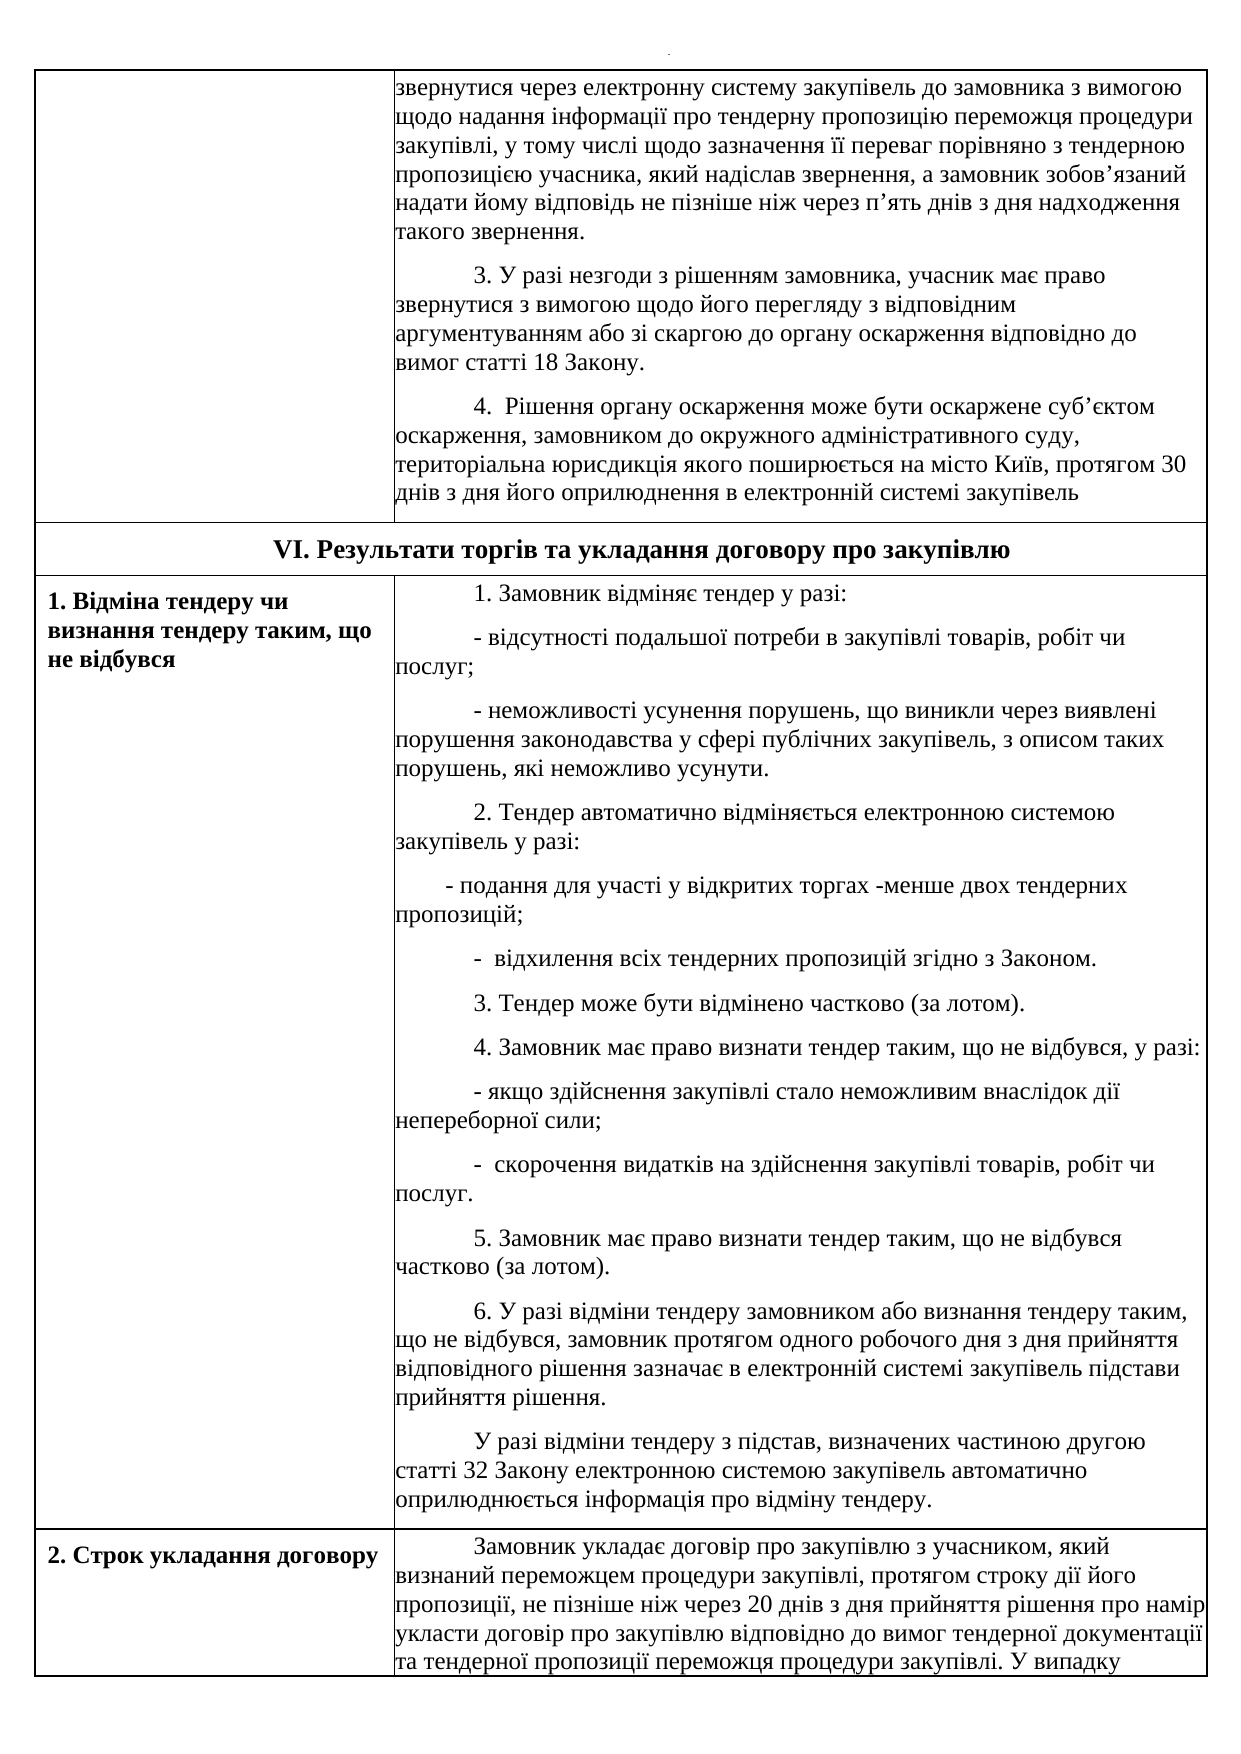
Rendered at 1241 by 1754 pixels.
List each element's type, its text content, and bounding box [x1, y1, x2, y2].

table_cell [36, 71, 394, 522]
table_cell 1. Замовник відміняє тендер у разі: - відсутності подальшої потреби в закупівлі товарів, робіт чи послуг; - неможливості усунення порушень, що виникли через виявлені порушення законодавства у сфері публічних закупівель, з описом таких порушень, які неможливо усунути. 2. Тендер автоматично відміняється електронною системою закупівель у разі: - подання для участі у відкритих торгах -менше двох тендерних пропозицій; - відхилення всіх тендерних пропозицій згідно з Законом. 3. Тендер може бути відмінено частково (за лотом). 4. Замовник має право визнати тендер таким, що не відбувся, у разі: - якщо здійснення закупівлі стало неможливим внаслідок дії непереборної сили; - скорочення видатків на здійснення закупівлі товарів, робіт чи послуг. 5. Замовник має право визнати тендер таким, що не відбувся частково (за лотом). 6. У разі відміни тендеру замовником або визнання тендеру таким, що не відбувся, замовник протягом одного робочого дня з дня прийняття відповідного рішення зазначає в електронній системі закупівель підстави прийняття рішення. У разі відміни тендеру з підстав, визначених частиною другою статті 32 Закону електронною системою закупівель автоматично оприлюднюється інформація про відміну тендеру. [395, 576, 1206, 1528]
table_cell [395, 1530, 1206, 1675]
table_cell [395, 71, 1206, 522]
table_cell 1. Відміна тендеру чи визнання тендеру таким, що не відбувся [36, 576, 394, 1528]
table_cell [36, 1530, 394, 1675]
table_cell VІ. Результати торгів та укладання договору про закупівлю [36, 523, 1206, 574]
